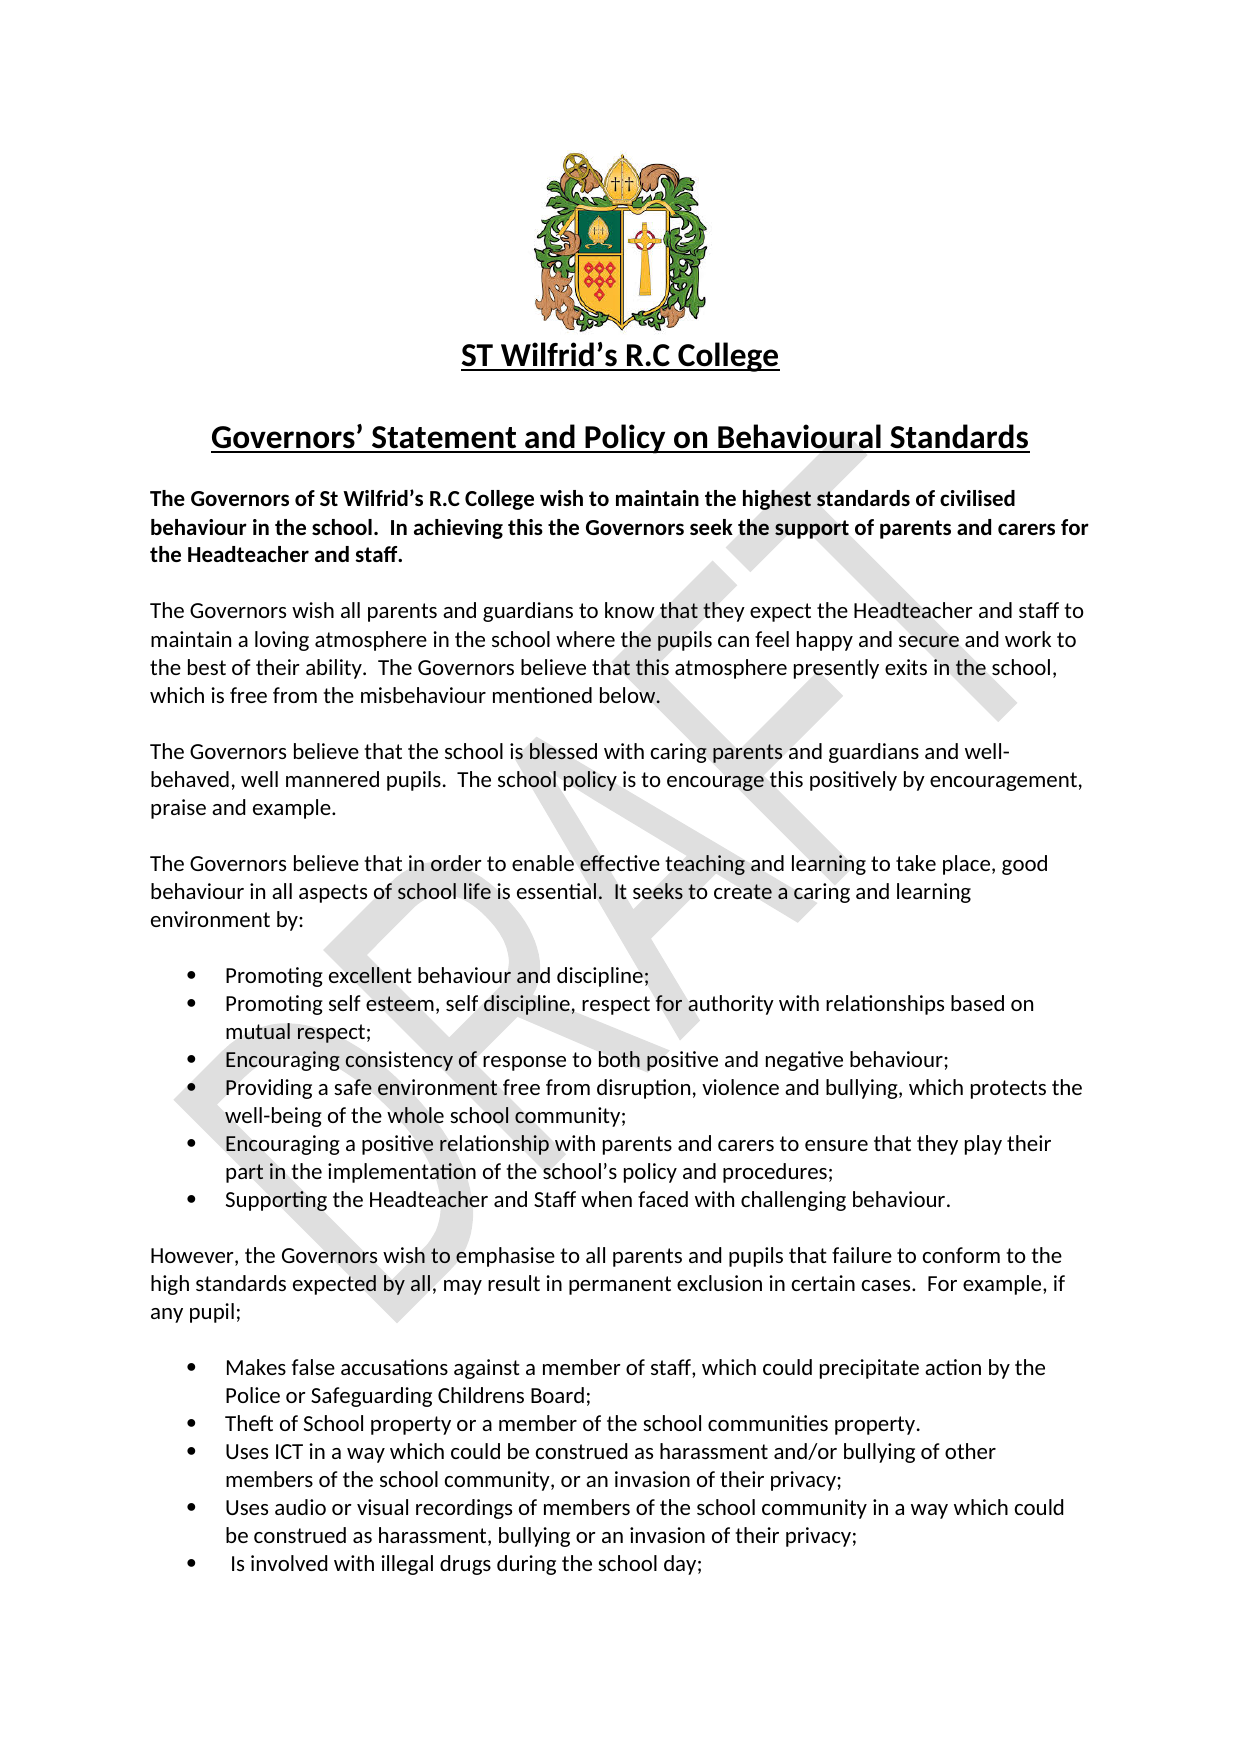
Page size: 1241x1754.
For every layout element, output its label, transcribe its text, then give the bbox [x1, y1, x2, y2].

text The Governors of St Wilfrid’s R.C College wish to maintain the highest standards of civilised behaviour in the school. In achieving this the Governors seek the support of parents and carers for the Headteacher and staff. [150, 484, 1090, 569]
text Governors’ Statement and Policy on Behavioural Standards [150, 416, 1090, 457]
text The Governors believe that the school is blessed with caring parents and guardians and well-behaved, well mannered pupils. The school policy is to encourage this positively by encouragement, praise and example. [150, 737, 1090, 821]
list Theft of School property or a member of the school communities property. [187, 1409, 1090, 1437]
text However, the Governors wish to emphasise to all parents and pupils that failure to conform to the high standards expected by all, may result in permanent exclusion in certain cases. For example, if any pupil; [150, 1241, 1090, 1325]
list Encouraging consistency of response to both positive and negative behaviour; [187, 1045, 1090, 1073]
list Promoting excellent behaviour and discipline; [187, 961, 1090, 989]
list Uses ICT in a way which could be construed as harassment and/or bullying of other members of the school community, or an invasion of their privacy; [187, 1437, 1090, 1493]
text ST Wilfrid’s R.C College [150, 334, 1090, 375]
list Uses audio or visual recordings of members of the school community in a way which could be construed as harassment, bullying or an invasion of their privacy; [187, 1493, 1090, 1549]
list Promoting self esteem, self discipline, respect for authority with relationships based on mutual respect; [187, 989, 1090, 1045]
list Is involved with illegal drugs during the school day; [187, 1549, 1090, 1577]
list Supporting the Headteacher and Staff when faced with challenging behaviour. [187, 1185, 1090, 1213]
list Makes false accusations against a member of staff, which could precipitate action by the Police or Safeguarding Childrens Board; [187, 1353, 1090, 1409]
picture [527, 150, 713, 335]
list Providing a safe environment free from disruption, violence and bullying, which protects the well-being of the whole school community; [187, 1073, 1090, 1129]
text The Governors wish all parents and guardians to know that they expect the Headteacher and staff to maintain a loving atmosphere in the school where the pupils can feel happy and secure and work to the best of their ability. The Governors believe that this atmosphere presently exits in the school, which is free from the misbehaviour mentioned below. [150, 597, 1090, 709]
list Encouraging a positive relationship with parents and carers to ensure that they play their part in the implementation of the school’s policy and procedures; [187, 1129, 1090, 1185]
text The Governors believe that in order to enable effective teaching and learning to take place, good behaviour in all aspects of school life is essential. It seeks to create a caring and learning environment by: [150, 849, 1090, 933]
